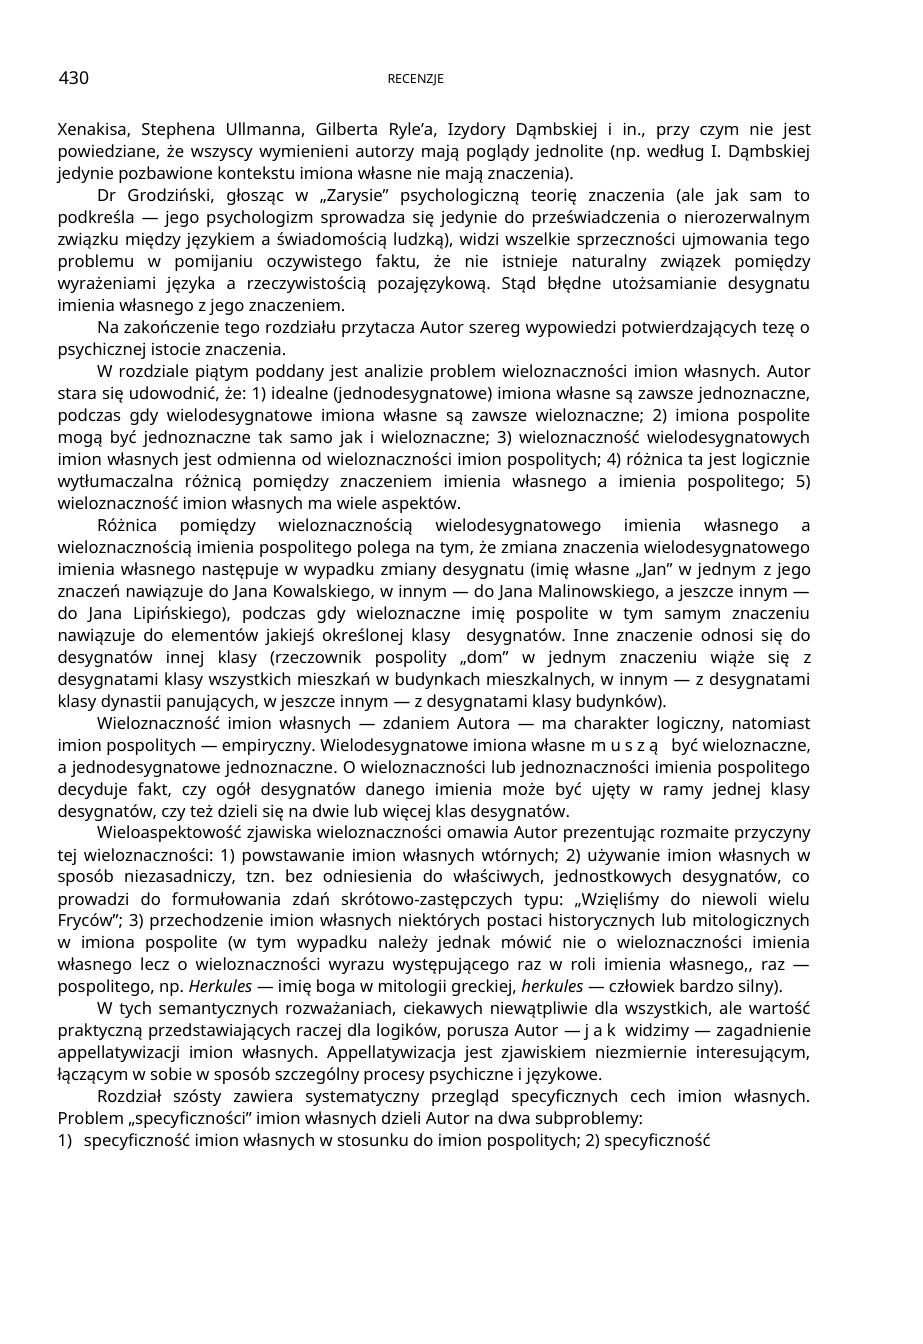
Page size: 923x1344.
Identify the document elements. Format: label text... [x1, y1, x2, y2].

text Różnica pomiędzy wieloznacznością wielodesygnatowego imienia własnego a wieloznacznością imienia pospolitego polega na tym, że zmiana znaczenia wielodesygnatowego imienia własnego następuje w wypadku zmiany desygnatu (imię własne „Jan” w jednym z jego znaczeń nawiązuje do Jana Kowalskiego, w innym — do Jana Malinowskiego, a jeszcze innym — do Jana Lipińskiego), podczas gdy wieloznaczne imię pospolite w tym samym znaczeniu nawiązuje do elementów jakiejś określonej klasy desygnatów. Inne znaczenie odnosi się do desygnatów innej klasy (rzeczownik pospolity „dom” w jednym znaczeniu wiąże się z desygnatami klasy wszystkich mieszkań w budynkach mieszkalnych, w innym — z desygnatami klasy dynastii panujących, w jeszcze innym — z desygnatami klasy budynków). [57, 514, 811, 712]
text Rozdział szósty zawiera systematyczny przegląd specyficznych cech imion własnych. Problem „specyficzności” imion własnych dzieli Autor na dwa subproblemy: [57, 1085, 811, 1129]
text Wieloaspektowość zjawiska wieloznaczności omawia Autor prezentując rozmaite przyczyny tej wieloznaczności: 1) powstawanie imion własnych wtórnych; 2) używanie imion własnych w sposób niezasadniczy, tzn. bez odniesienia do właściwych, jednostkowych desygnatów, co prowadzi do formułowania zdań skrótowo-zastępczych typu: „Wzięliśmy do niewoli wielu Fryców”; 3) przechodzenie imion własnych niektórych postaci historycznych lub mitologicznych w imiona pospolite (w tym wypadku należy jednak mówić nie o wieloznaczności imienia własnego lecz o wieloznaczności wyrazu występującego raz w roli imienia własnego,, raz — pospolitego, np. Herkules — imię boga w mitologii greckiej, herkules — człowiek bardzo silny). [57, 821, 811, 997]
text 430 [59, 70, 89, 88]
text Dr Grodziński, głosząc w „Zarysie” psychologiczną teorię znaczenia (ale jak sam to podkreśla — jego psychologizm sprowadza się jedynie do przeświadczenia o nierozerwalnym związku między językiem a świadomością ludzką), widzi wszelkie sprzeczności ujmowania tego problemu w pomijaniu oczywistego faktu, że nie istnieje naturalny związek pomiędzy wyrażeniami języka a rzeczywistością pozajęzykową. Stąd błędne utożsamianie desygnatu imienia własnego z jego znaczeniem. [57, 184, 811, 316]
text W tych semantycznych rozważaniach, ciekawych niewątpliwie dla wszystkich, ale wartość praktyczną przedstawiających raczej dla logików, porusza Autor —jak widzimy — zagadnienie appellatywizacji imion własnych. Appellatywizacja jest zjawiskiem niezmiernie interesującym, łączącym w sobie w sposób szczególny procesy psychiczne i językowe. [57, 997, 811, 1085]
text W rozdziale piątym poddany jest analizie problem wieloznaczności imion własnych. Autor stara się udowodnić, że: 1) idealne (jednodesygnatowe) imiona własne są zawsze jednoznaczne, podczas gdy wielodesygnatowe imiona własne są zawsze wieloznaczne; 2) imiona pospolite mogą być jednoznaczne tak samo jak i wieloznaczne; 3) wieloznaczność wielodesygnatowych imion własnych jest odmienna od wieloznaczności imion pospolitych; 4) różnica ta jest logicznie wytłumaczalna różnicą pomiędzy znaczeniem imienia własnego a imienia pospolitego; 5) wieloznaczność imion własnych ma wiele aspektów. [57, 360, 811, 514]
text Wieloznaczność imion własnych — zdaniem Autora — ma charakter logiczny, natomiast imion pospolitych — empiryczny. Wielodesygnatowe imiona własne muszą być wieloznaczne, a jednodesygnatowe jednoznaczne. O wieloznaczności lub jednoznaczności imienia pospolitego decyduje fakt, czy ogół desygnatów danego imienia może być ujęty w ramy jednej klasy desygnatów, czy też dzieli się na dwie lub więcej klas desygnatów. [57, 712, 811, 821]
text Na zakończenie tego rozdziału przytacza Autor szereg wypowiedzi potwierdzających tezę o psychicznej istocie znaczenia. [57, 316, 811, 360]
list specyficzność imion własnych w stosunku do imion pospolitych; 2) specyficzność [57, 1129, 811, 1151]
text Xenakisa, Stephena Ullmanna, Gilberta Ryle’a, Izydory Dąmbskiej i in., przy czym nie jest powiedziane, że wszyscy wymienieni autorzy mają poglądy jednolite (np. według I. Dąmbskiej jedynie pozbawione kontekstu imiona własne nie mają znaczenia). [57, 118, 811, 184]
